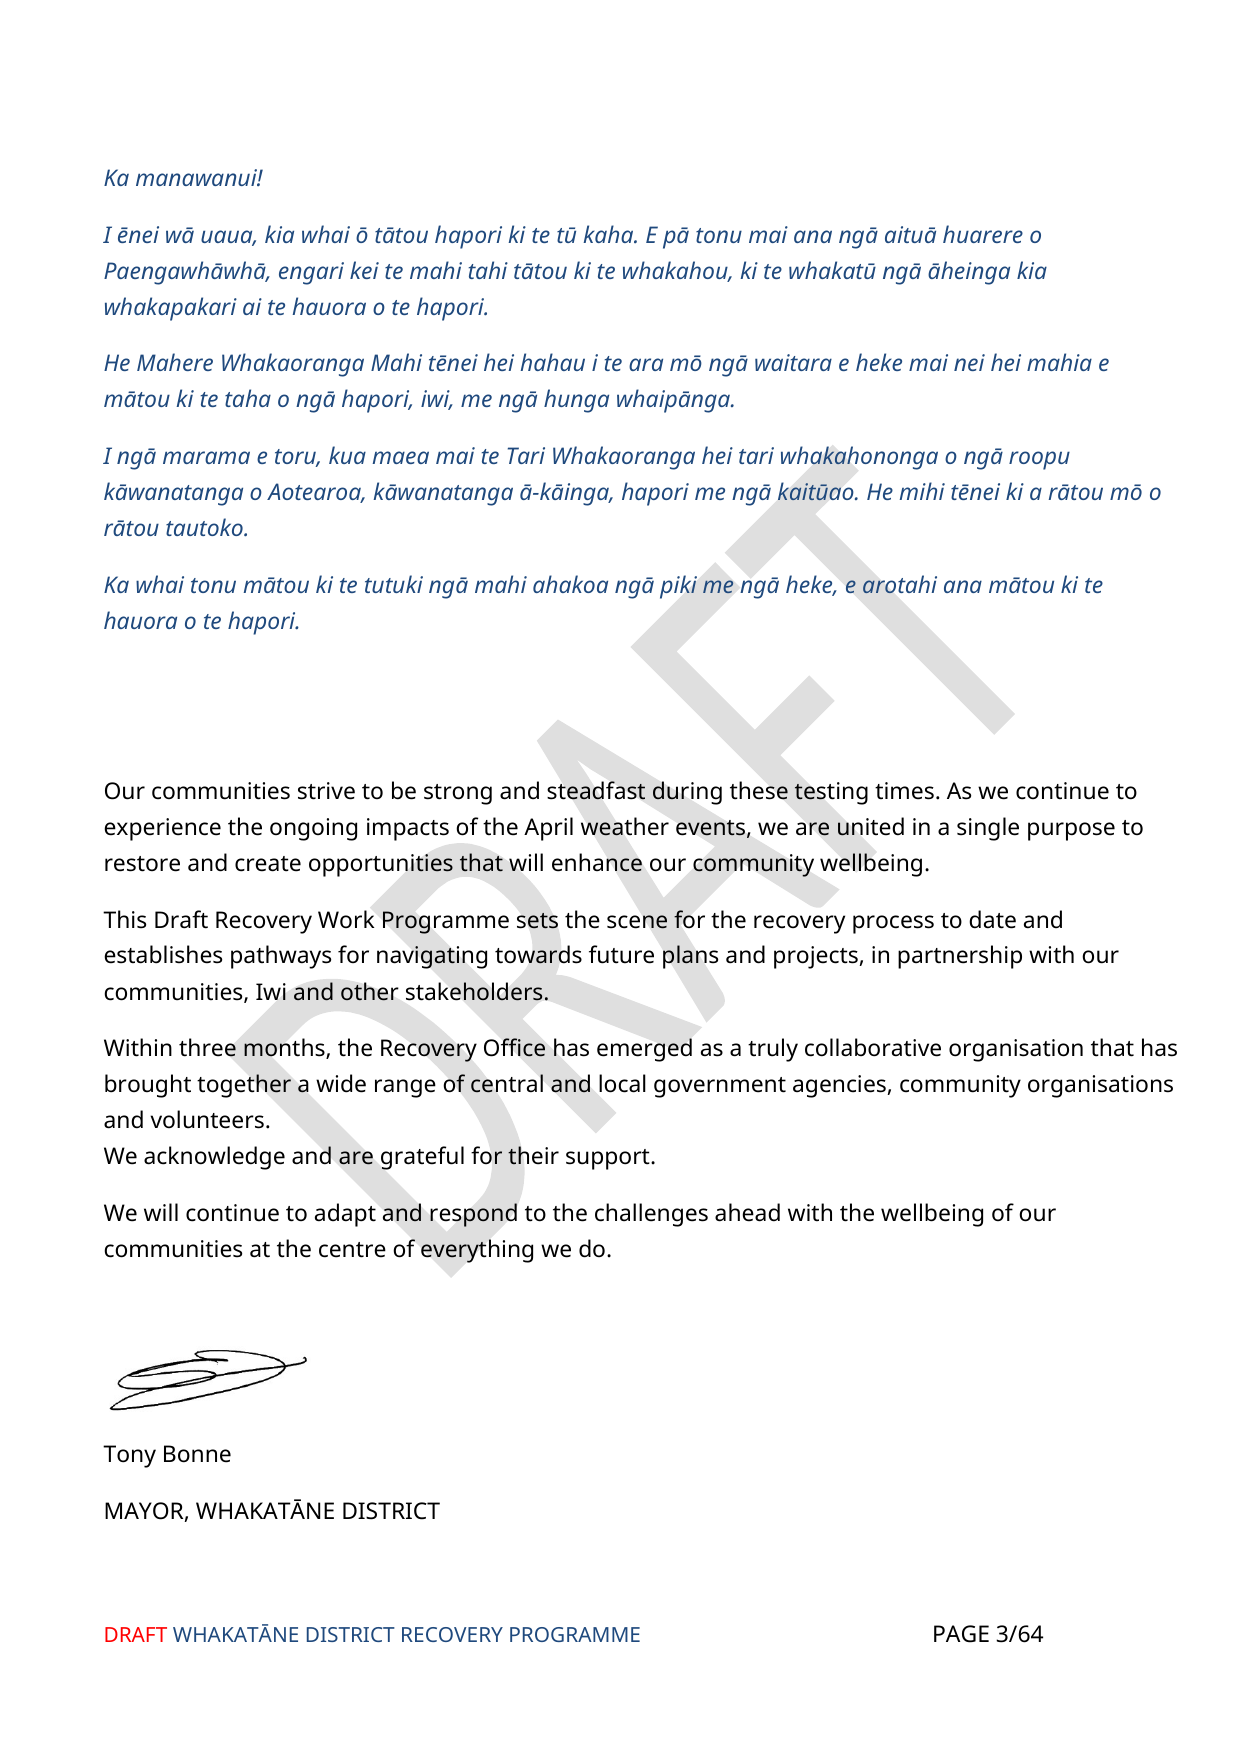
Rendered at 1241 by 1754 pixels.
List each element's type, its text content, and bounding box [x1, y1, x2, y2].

text Ka manawanui! [103, 162, 1181, 193]
text Ka whai tonu mātou ki te tutuki ngā mahi ahakoa ngā piki me ngā heke, e arotahi ana mātou ki te hauora o te hapori. [103, 569, 1181, 636]
text He Mahere Whakaoranga Mahi tēnei hei hahau i te ara mō ngā waitara e heke mai nei hei mahia e mātou ki te taha o ngā hapori, iwi, me ngā hunga whaipānga. [103, 347, 1181, 414]
text Our communities strive to be strong and steadfast during these testing times. As we continue to experience the ongoing impacts of the April weather events, we are united in a single purpose to restore and create opportunities that will enhance our community wellbeing. [103, 775, 1181, 878]
text Tony Bonne [103, 1438, 1181, 1469]
text This Draft Recovery Work Programme sets the scene for the recovery process to date and establishes pathways for navigating towards future plans and projects, in partnership with our communities, Iwi and other stakeholders. [103, 903, 1181, 1007]
text I ngā marama e toru, kua maea mai te Tari Whakaoranga hei tari whakahononga o ngā roopu kāwanatanga o Aotearoa, kāwanatanga ā-kāinga, hapori me ngā kaitūao. He mihi tēnei ki a rātou mō o rātou tautoko. [103, 440, 1181, 543]
text We will continue to adapt and respond to the challenges ahead with the wellbeing of our communities at the centre of everything we do. [103, 1197, 1181, 1264]
text Within three months, the Recovery Office has emerged as a truly collaborative organisation that has brought together a wide range of central and local government agencies, community organisations and volunteers. We acknowledge and are grateful for their support. [103, 1032, 1181, 1171]
picture [103, 1346, 311, 1413]
text MAYOR, WHAKATĀNE DISTRICT [103, 1495, 1181, 1526]
text I ēnei wā uaua, kia whai ō tātou hapori ki te tū kaha. E pā tonu mai ana ngā aituā huarere o Paengawhāwhā, engari kei te mahi tahi tātou ki te whakahou, ki te whakatū ngā āheinga kia whakapakari ai te hauora o te hapori. [103, 219, 1181, 322]
